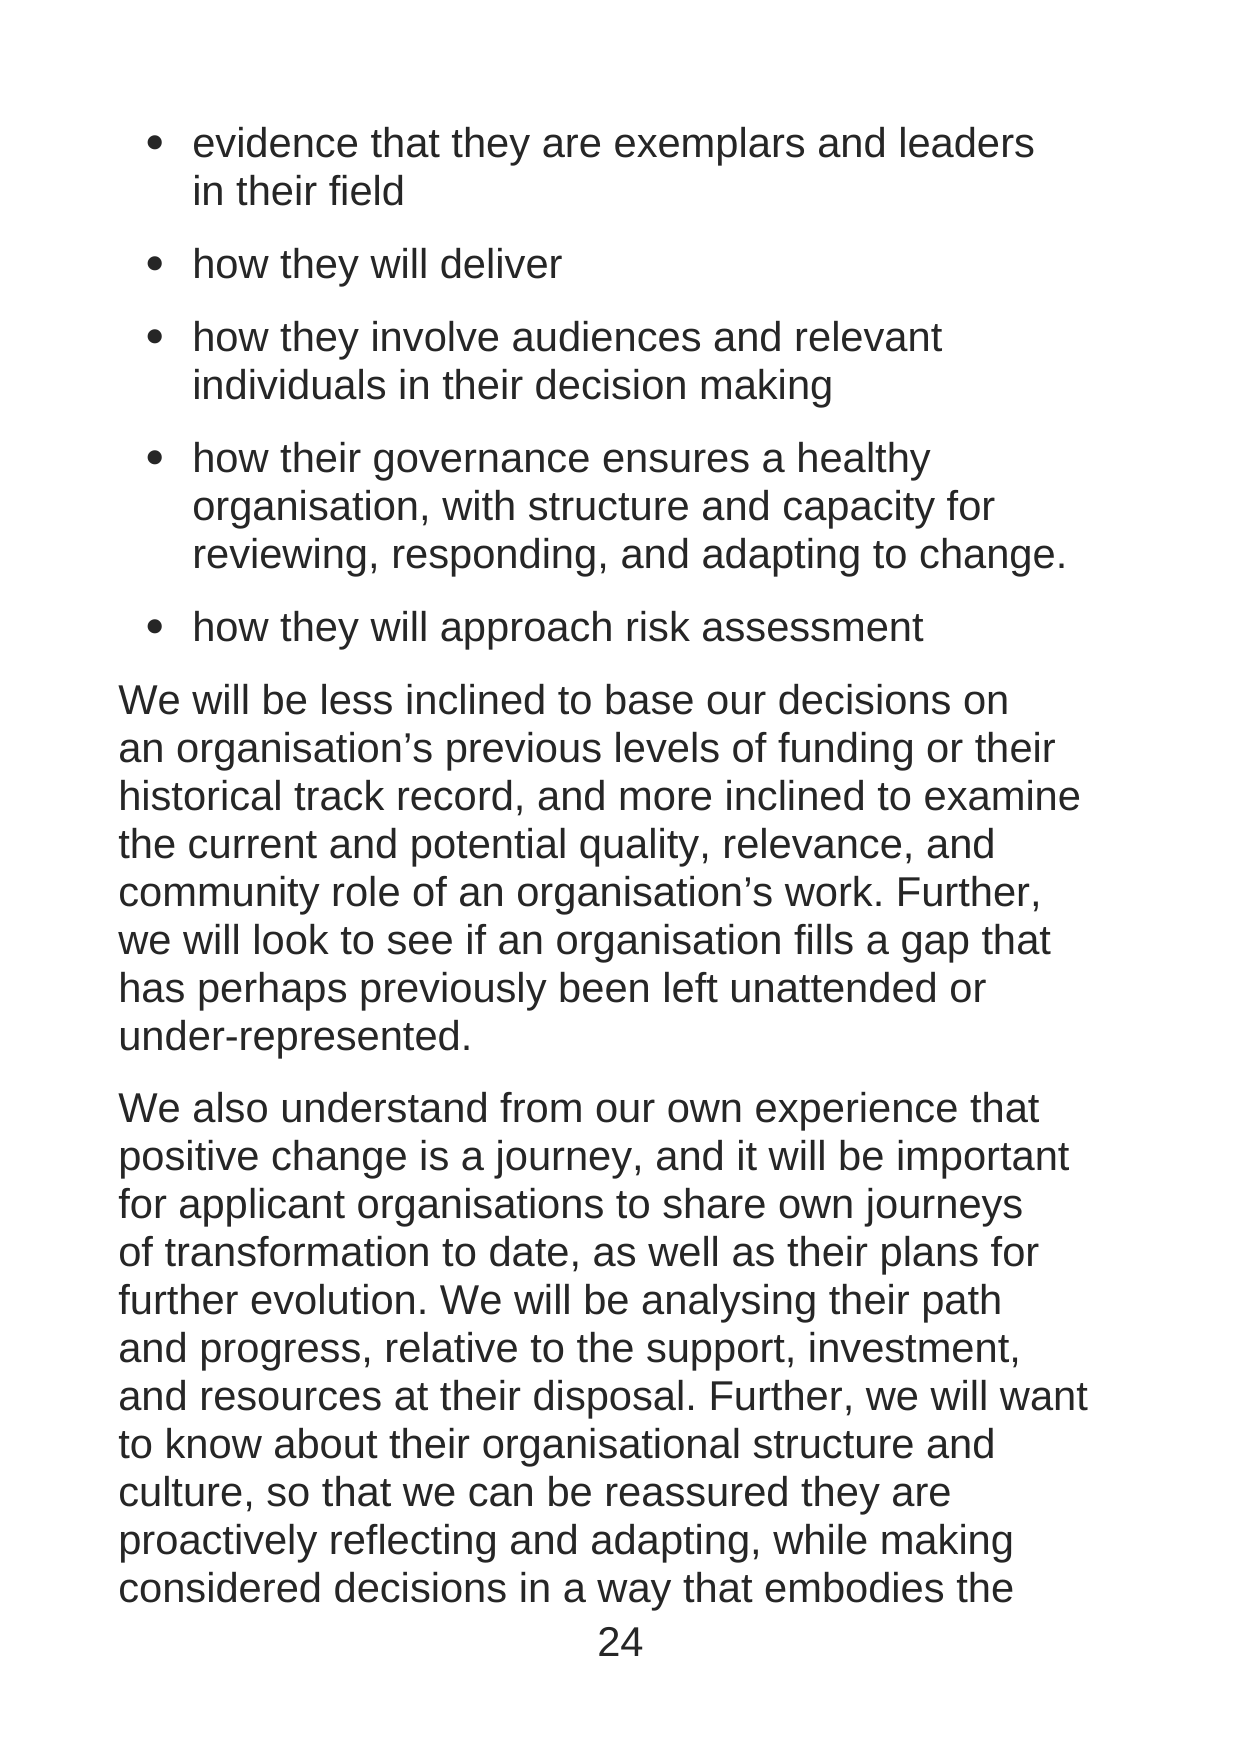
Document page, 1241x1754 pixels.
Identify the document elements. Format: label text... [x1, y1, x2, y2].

list how they will deliver [148, 239, 1122, 287]
list how they will approach risk assessment [148, 602, 1122, 650]
text We will be less inclined to base our decisions on an organisation’s previous levels of funding or their historical track record, and more inclined to examine the current and potential quality, relevance, and community role of an organisation’s work. Further, we will look to see if an organisation fills a gap that has perhaps previously been left unattended or under-represented. [118, 675, 1122, 1059]
list evidence that they are exemplars and leaders in their field [148, 118, 1122, 214]
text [118, 1084, 1122, 1611]
list how they involve audiences and relevant individuals in their decision making [148, 312, 1122, 408]
list how their governance ensures a healthy organisation, with structure and capacity for reviewing, responding, and adapting to change. [148, 433, 1122, 577]
